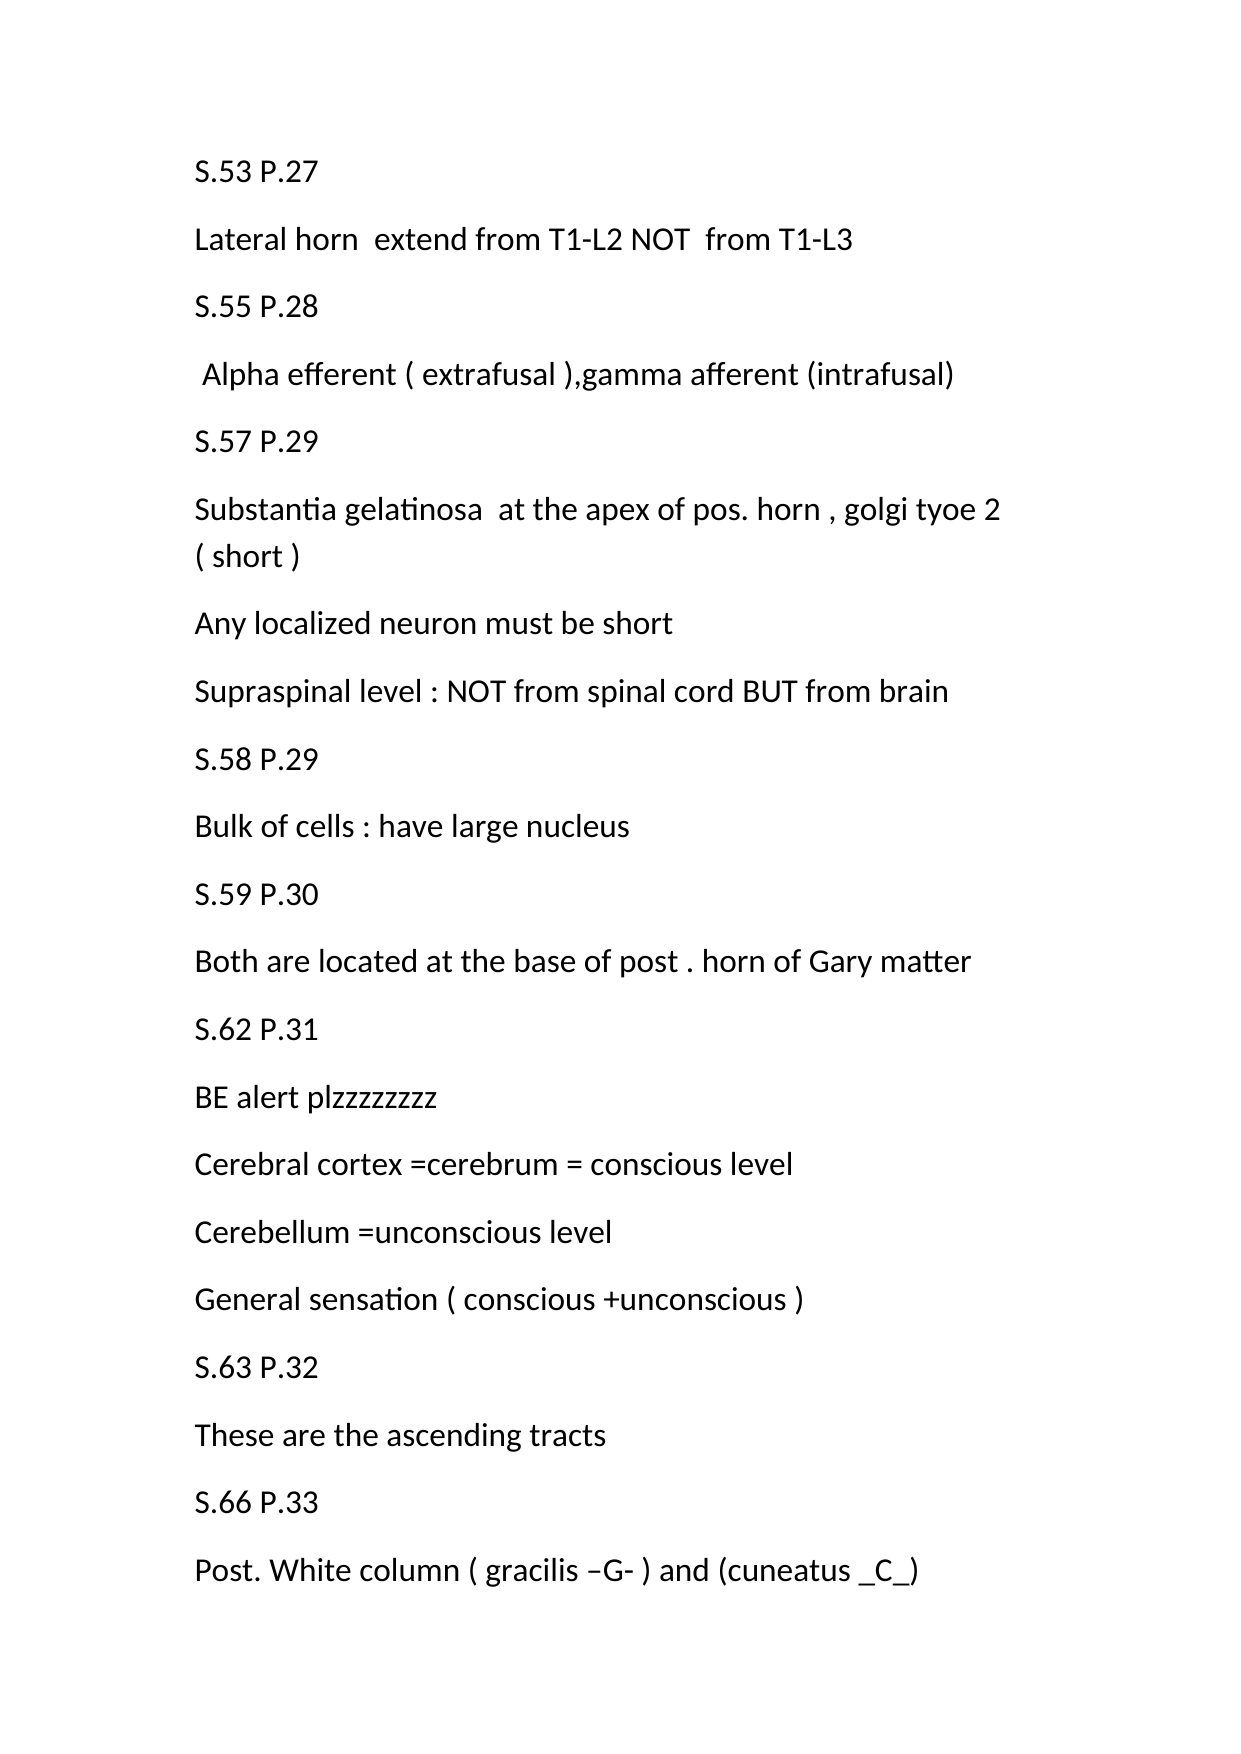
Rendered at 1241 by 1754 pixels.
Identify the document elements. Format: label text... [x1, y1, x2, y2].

text S.62 P.31 [194, 1008, 1053, 1049]
text Cerebellum =unconscious level [194, 1211, 1053, 1252]
text S.66 P.33 [194, 1481, 1053, 1522]
text Supraspinal level : NOT from spinal cord BUT from brain [194, 670, 1053, 711]
text S.59 P.30 [194, 873, 1053, 913]
text Both are located at the base of post . horn of Gary matter [194, 940, 1053, 981]
text Any localized neuron must be short [194, 602, 1053, 643]
text These are the ascending tracts [194, 1414, 1053, 1454]
text Lateral horn extend from T1-L2 NOT from T1-L3 [194, 218, 1053, 258]
text Bulk of cells : have large nucleus [194, 805, 1053, 846]
text S.63 P.32 [194, 1346, 1053, 1387]
text Cerebral cortex =cerebrum = conscious level [194, 1143, 1053, 1184]
text S.58 P.29 [194, 738, 1053, 778]
text Alpha efferent ( extrafusal ),gamma afferent (intrafusal) [194, 353, 1053, 393]
text S.55 P.28 [194, 285, 1053, 326]
text S.57 P.29 [194, 420, 1053, 461]
text General sensation ( conscious +unconscious ) [194, 1278, 1053, 1319]
text Post. White column ( gracilis –G- ) and (cuneatus _C_) [194, 1549, 1053, 1589]
text Substantia gelatinosa at the apex of pos. horn , golgi tyoe 2 ( short ) [194, 488, 1053, 576]
text BE alert plzzzzzzzz [194, 1076, 1053, 1116]
text S.53 P.27 [194, 150, 1053, 191]
